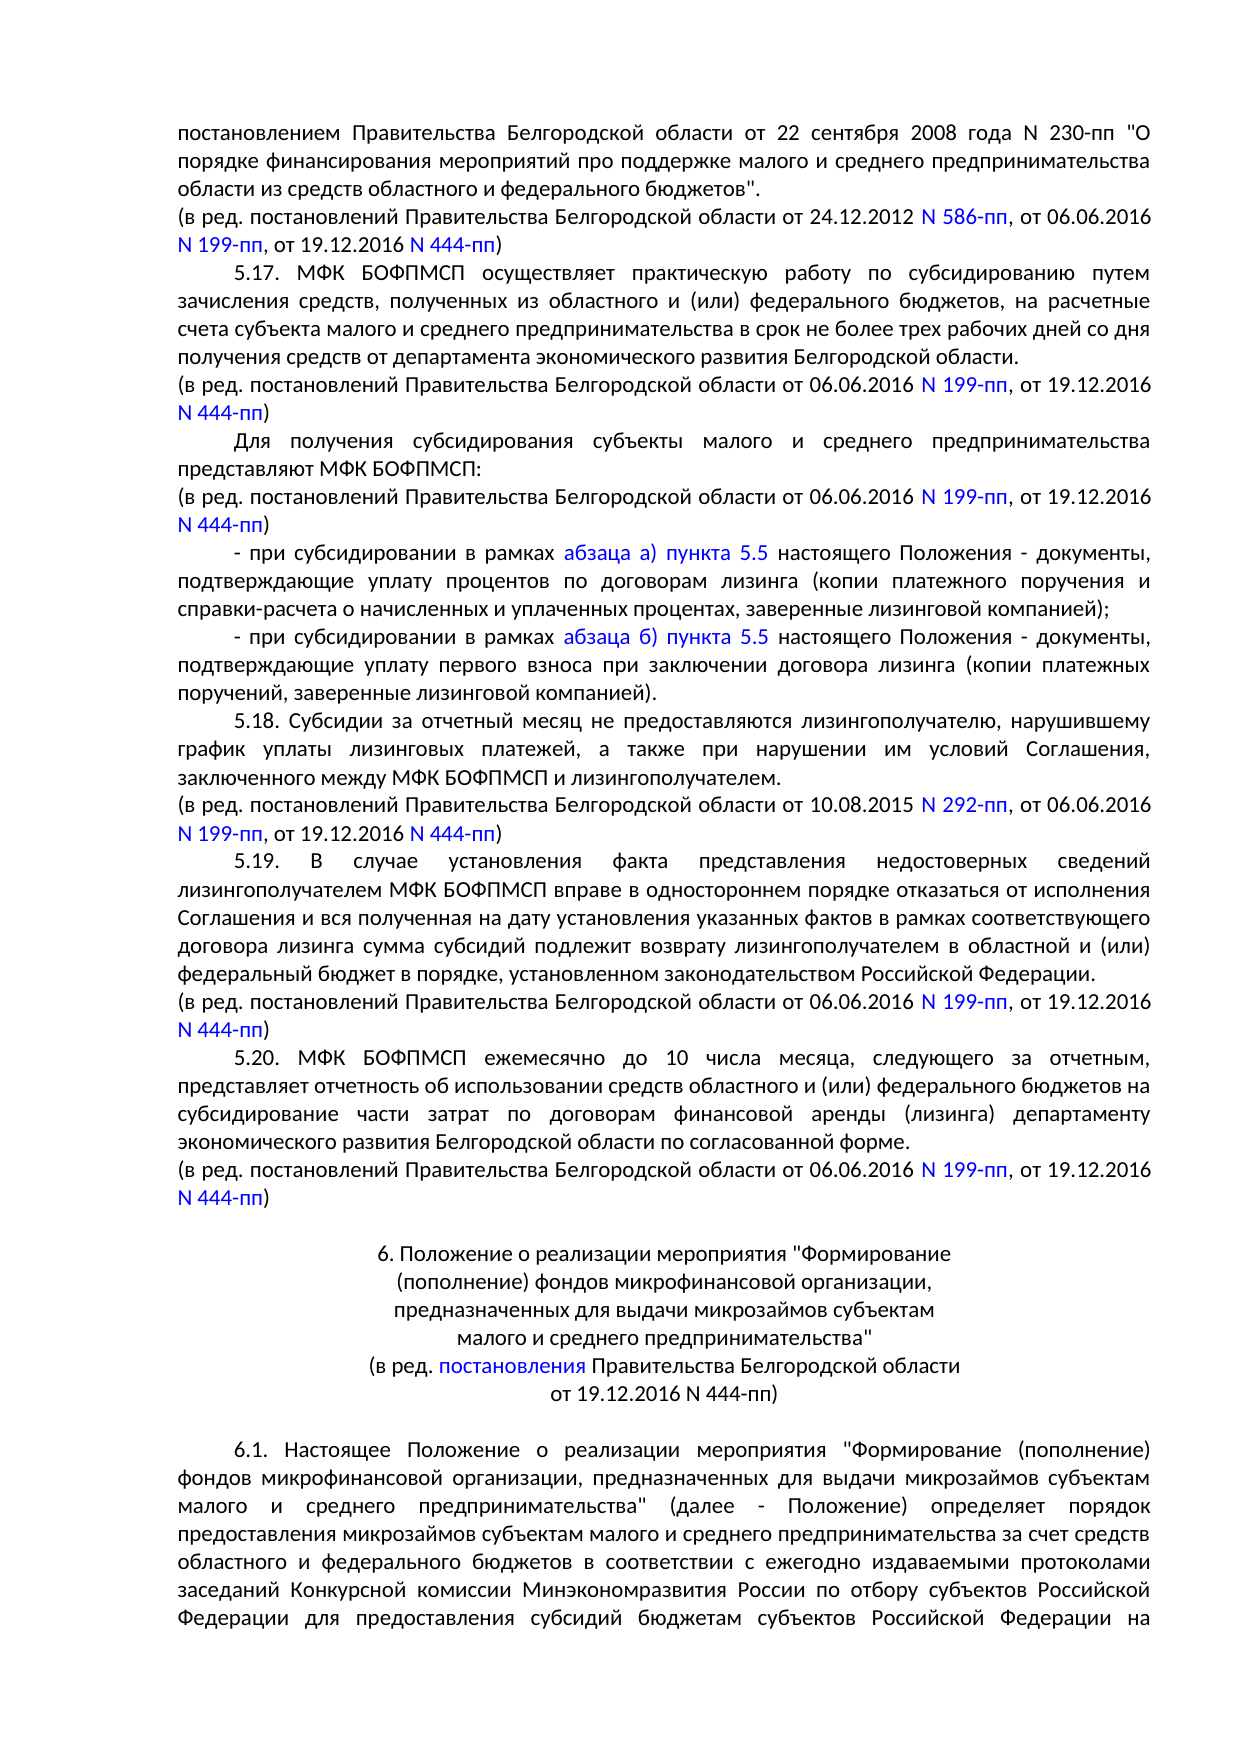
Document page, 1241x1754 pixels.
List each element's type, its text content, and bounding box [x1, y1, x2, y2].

text малого и среднего предпринимательства" [177, 1323, 1152, 1351]
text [177, 118, 1152, 202]
text 5.17. МФК БОФПМСП осуществляет практическую работу по субсидированию путем зачисления средств, полученных из областного и (или) федерального бюджетов, на расчетные счета субъекта малого и среднего предпринимательства в срок не более трех рабочих дней со дня получения средств от департамента экономического развития Белгородской области. [177, 258, 1152, 370]
text предназначенных для выдачи микрозаймов субъектам [177, 1295, 1152, 1323]
text от 19.12.2016 N 444-пп) [177, 1379, 1152, 1407]
text (в ред. постановлений Правительства Белгородской области от 24.12.2012 N 586-пп, от 06.06.2016 N 199-пп, от 19.12.2016 N 444-пп) [177, 202, 1152, 258]
text Для получения субсидирования субъекты малого и среднего предпринимательства представляют МФК БОФПМСП: [177, 426, 1152, 482]
text (в ред. постановлений Правительства Белгородской области от 06.06.2016 N 199-пп, от 19.12.2016 N 444-пп) [177, 987, 1152, 1043]
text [177, 1435, 1152, 1631]
text 5.19. В случае установления факта представления недостоверных сведений лизингополучателем МФК БОФПМСП вправе в одностороннем порядке отказаться от исполнения Соглашения и вся полученная на дату установления указанных фактов в рамках соответствующего договора лизинга сумма субсидий подлежит возврату лизингополучателем в областной и (или) федеральный бюджет в порядке, установленном законодательством Российской Федерации. [177, 847, 1152, 987]
text (в ред. постановлений Правительства Белгородской области от 06.06.2016 N 199-пп, от 19.12.2016 N 444-пп) [177, 482, 1152, 538]
text - при субсидировании в рамках абзаца а) пункта 5.5 настоящего Положения - документы, подтверждающие уплату процентов по договорам лизинга (копии платежного поручения и справки-расчета о начисленных и уплаченных процентах, заверенные лизинговой компанией); [177, 538, 1152, 622]
text (пополнение) фондов микрофинансовой организации, [177, 1267, 1152, 1295]
text (в ред. постановления Правительства Белгородской области [177, 1351, 1152, 1379]
text - при субсидировании в рамках абзаца б) пункта 5.5 настоящего Положения - документы, подтверждающие уплату первого взноса при заключении договора лизинга (копии платежных поручений, заверенные лизинговой компанией). [177, 622, 1152, 707]
text (в ред. постановлений Правительства Белгородской области от 10.08.2015 N 292-пп, от 06.06.2016 N 199-пп, от 19.12.2016 N 444-пп) [177, 791, 1152, 847]
text 6. Положение о реализации мероприятия "Формирование [177, 1239, 1152, 1267]
text (в ред. постановлений Правительства Белгородской области от 06.06.2016 N 199-пп, от 19.12.2016 N 444-пп) [177, 1155, 1152, 1211]
text 5.18. Субсидии за отчетный месяц не предоставляются лизингополучателю, нарушившему график уплаты лизинговых платежей, а также при нарушении им условий Соглашения, заключенного между МФК БОФПМСП и лизингополучателем. [177, 707, 1152, 791]
text 5.20. МФК БОФПМСП ежемесячно до 10 числа месяца, следующего за отчетным, представляет отчетность об использовании средств областного и (или) федерального бюджетов на субсидирование части затрат по договорам финансовой аренды (лизинга) департаменту экономического развития Белгородской области по согласованной форме. [177, 1043, 1152, 1155]
text (в ред. постановлений Правительства Белгородской области от 06.06.2016 N 199-пп, от 19.12.2016 N 444-пп) [177, 370, 1152, 426]
